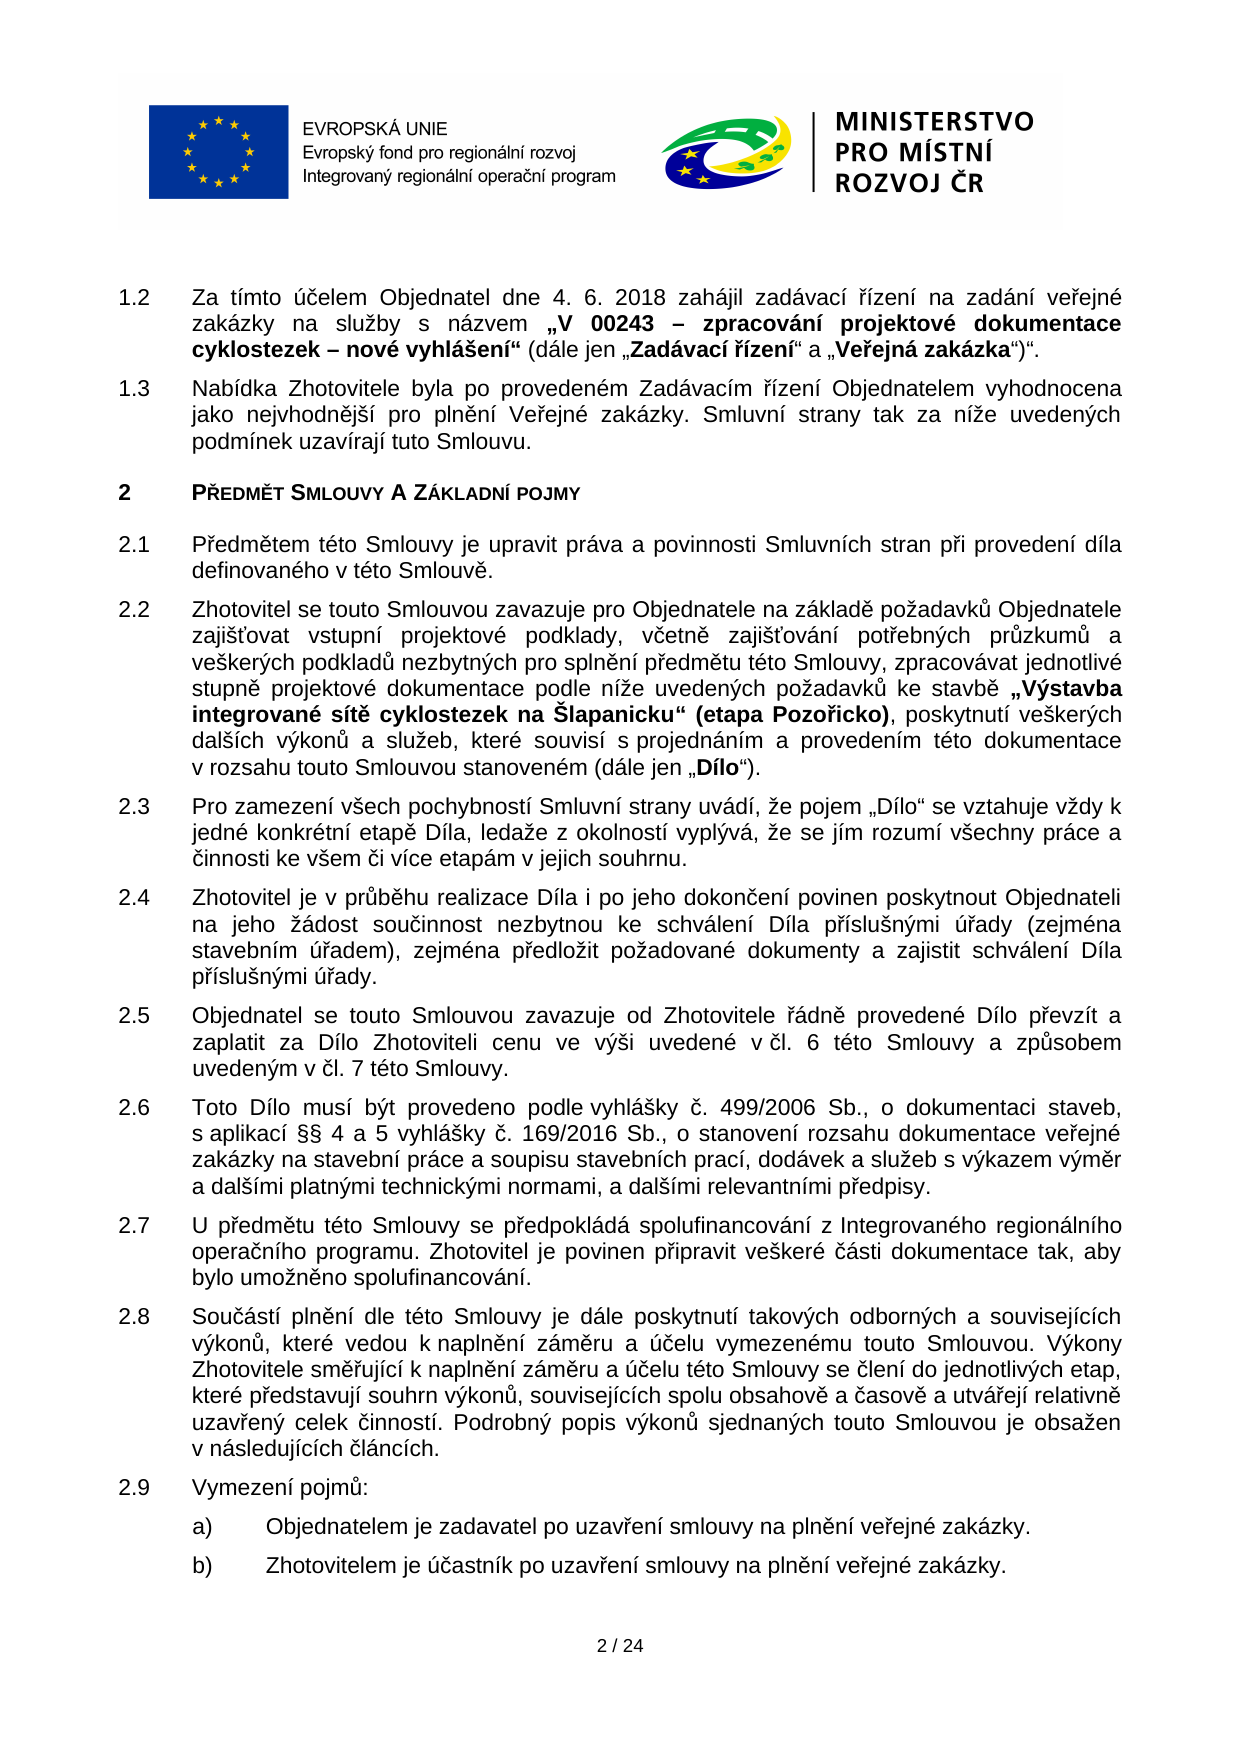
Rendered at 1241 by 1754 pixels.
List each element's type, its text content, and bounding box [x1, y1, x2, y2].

list Zhotovitel se touto Smlouvou zavazuje pro Objednatele na základě požadavků Objednatele zajišťovat vstupní projektové podklady, včetně zajišťování potřebných průzkumů a veškerých podkladů nezbytných pro splnění předmětu této Smlouvy, zpracovávat jednotlivé stupně projektové dokumentace podle níže uvedených požadavků ke stavbě „Výstavba integrované sítě cyklostezek na Šlapanicku“ (etapa Pozořicko), poskytnutí veškerých dalších výkonů a služeb, které souvisí s projednáním a provedením této dokumentace v rozsahu touto Smlouvou stanoveném (dále jen „Dílo“). [118, 596, 1122, 780]
list Zhotovitel je v průběhu realizace Díla i po jeho dokončení povinen poskytnout Objednateli na jeho žádost součinnost nezbytnou ke schválení Díla příslušnými úřady (zejména stavebním úřadem), zejména předložit požadované dokumenty a zajistit schválení Díla příslušnými úřady. [118, 884, 1122, 990]
list Zhotovitelem je účastník po uzavření smlouvy na plnění veřejné zakázky. [192, 1552, 1122, 1578]
list Objednatel se touto Smlouvou zavazuje od Zhotovitele řádně provedené Dílo převzít a zaplatit za Dílo Zhotoviteli cenu ve výši uvedené v čl. 6 této Smlouvy a způsobem uvedeným v čl. 7 této Smlouvy. [118, 1002, 1122, 1081]
list Součástí plnění dle této Smlouvy je dále poskytnutí takových odborných a souvisejících výkonů, které vedou k naplnění záměru a účelu vymezenému touto Smlouvou. Výkony Zhotovitele směřující k naplnění záměru a účelu této Smlouvy se člení do jednotlivých etap, které představují souhrn výkonů, souvisejících spolu obsahově a časově a utvářejí relativně uzavřený celek činností. Podrobný popis výkonů sjednaných touto Smlouvou je obsažen v následujících článcích. [118, 1303, 1122, 1461]
list Toto Dílo musí být provedeno podle vyhlášky č. 499/2006 Sb., o dokumentaci staveb, s aplikací §§ 4 a 5 vyhlášky č. 169/2016 Sb., o stanovení rozsahu dokumentace veřejné zakázky na stavební práce a soupisu stavebních prací, dodávek a služeb s výkazem výměr a dalšími platnými technickými normami, a dalšími relevantními předpisy. [118, 1094, 1122, 1199]
picture [118, 73, 1064, 230]
list Objednatelem je zadavatel po uzavření smlouvy na plnění veřejné zakázky. [192, 1513, 1122, 1539]
list Předmět Smlouvy A Základní pojmy [118, 479, 1122, 506]
list Nabídka Zhotovitele byla po provedeném Zadávacím řízení Objednatelem vyhodnocena jako nejvhodnější pro plnění Veřejné zakázky. Smluvní strany tak za níže uvedených podmínek uzavírají tuto Smlouvu. [118, 375, 1122, 454]
list U předmětu této Smlouvy se předpokládá spolufinancování z Integrovaného regionálního operačního programu. Zhotovitel je povinen připravit veškeré části dokumentace tak, aby bylo umožněno spolufinancování. [118, 1212, 1122, 1291]
list Vymezení pojmů: [118, 1474, 1122, 1500]
list Předmětem této Smlouvy je upravit práva a povinnosti Smluvních stran při provedení díla definovaného v této Smlouvě. [118, 531, 1122, 583]
list Za tímto účelem Objednatel dne 4. 6. 2018 zahájil zadávací řízení na zadání veřejné zakázky na služby s názvem „V 00243 – zpracování projektové dokumentace cyklostezek – nové vyhlášení“ (dále jen „Zadávací řízení“ a „Veřejná zakázka“)“. [118, 283, 1122, 363]
list Pro zamezení všech pochybností Smluvní strany uvádí, že pojem „Dílo“ se vztahuje vždy k jedné konkrétní etapě Díla, ledaže z okolností vyplývá, že se jím rozumí všechny práce a činnosti ke všem či více etapám v jejich souhrnu. [118, 793, 1122, 872]
